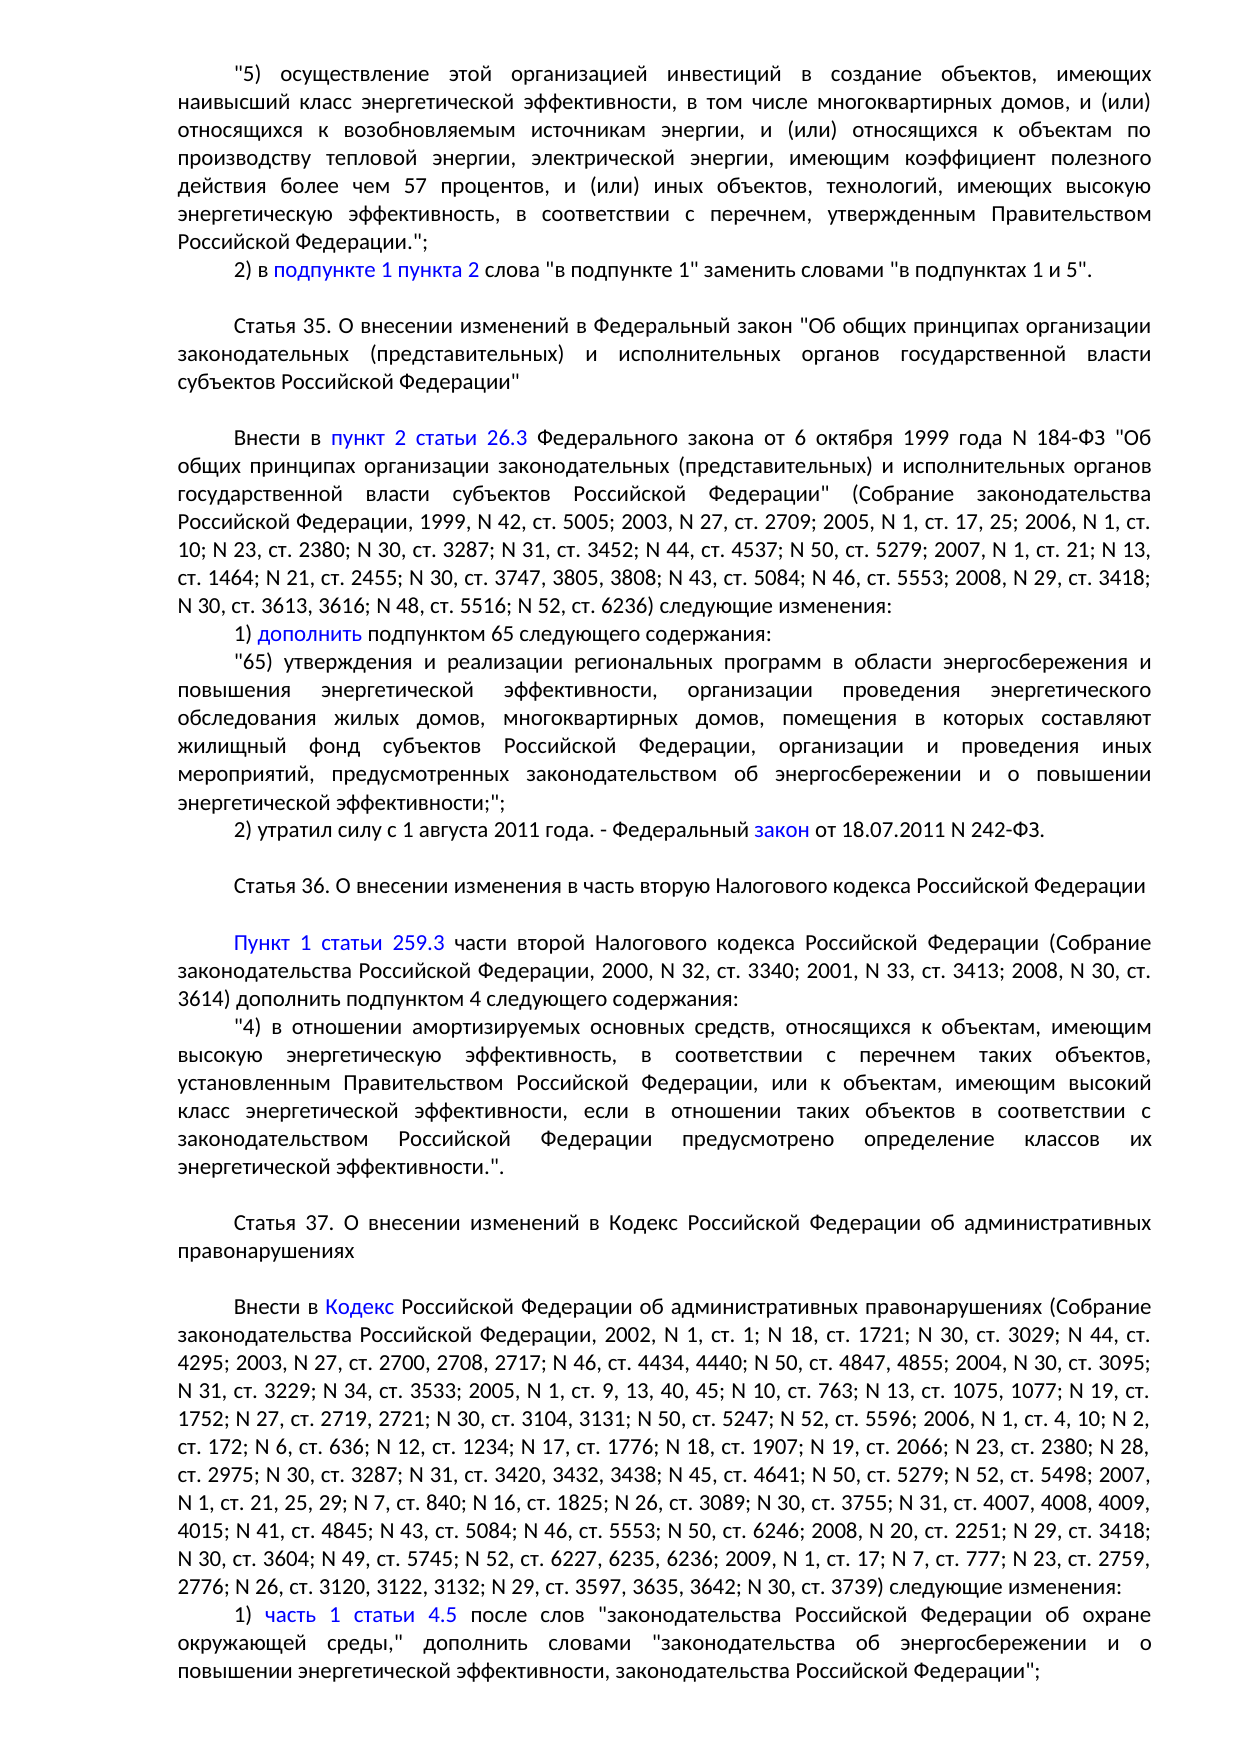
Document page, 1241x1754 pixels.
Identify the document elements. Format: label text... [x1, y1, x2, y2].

text Статья 36. О внесении изменения в часть вторую Налогового кодекса Российской Федерации [177, 872, 1152, 900]
text Пункт 1 статьи 259.3 части второй Налогового кодекса Российской Федерации (Собрание законодательства Российской Федерации, 2000, N 32, ст. 3340; 2001, N 33, ст. 3413; 2008, N 30, ст. 3614) дополнить подпунктом 4 следующего содержания: [177, 928, 1152, 1012]
text Внести в пункт 2 статьи 26.3 Федерального закона от 6 октября 1999 года N 184-ФЗ "Об общих принципах организации законодательных (представительных) и исполнительных органов государственной власти субъектов Российской Федерации" (Собрание законодательства Российской Федерации, 1999, N 42, ст. 5005; 2003, N 27, ст. 2709; 2005, N 1, ст. 17, 25; 2006, N 1, ст. 10; N 23, ст. 2380; N 30, ст. 3287; N 31, ст. 3452; N 44, ст. 4537; N 50, ст. 5279; 2007, N 1, ст. 21; N 13, ст. 1464; N 21, ст. 2455; N 30, ст. 3747, 3805, 3808; N 43, ст. 5084; N 46, ст. 5553; 2008, N 29, ст. 3418; N 30, ст. 3613, 3616; N 48, ст. 5516; N 52, ст. 6236) следующие изменения: [177, 423, 1152, 619]
text "5) осуществление этой организацией инвестиций в создание объектов, имеющих наивысший класс энергетической эффективности, в том числе многоквартирных домов, и (или) относящихся к возобновляемым источникам энергии, и (или) относящихся к объектам по производству тепловой энергии, электрической энергии, имеющим коэффициент полезного действия более чем 57 процентов, и (или) иных объектов, технологий, имеющих высокую энергетическую эффективность, в соответствии с перечнем, утвержденным Правительством Российской Федерации."; [177, 59, 1152, 255]
text 1) часть 1 статьи 4.5 после слов "законодательства Российской Федерации об охране окружающей среды," дополнить словами "законодательства об энергосбережении и о повышении энергетической эффективности, законодательства Российской Федерации"; [177, 1600, 1152, 1684]
text 1) дополнить подпунктом 65 следующего содержания: [177, 619, 1152, 647]
text Внести в Кодекс Российской Федерации об административных правонарушениях (Собрание законодательства Российской Федерации, 2002, N 1, ст. 1; N 18, ст. 1721; N 30, ст. 3029; N 44, ст. 4295; 2003, N 27, ст. 2700, 2708, 2717; N 46, ст. 4434, 4440; N 50, ст. 4847, 4855; 2004, N 30, ст. 3095; N 31, ст. 3229; N 34, ст. 3533; 2005, N 1, ст. 9, 13, 40, 45; N 10, ст. 763; N 13, ст. 1075, 1077; N 19, ст. 1752; N 27, ст. 2719, 2721; N 30, ст. 3104, 3131; N 50, ст. 5247; N 52, ст. 5596; 2006, N 1, ст. 4, 10; N 2, ст. 172; N 6, ст. 636; N 12, ст. 1234; N 17, ст. 1776; N 18, ст. 1907; N 19, ст. 2066; N 23, ст. 2380; N 28, ст. 2975; N 30, ст. 3287; N 31, ст. 3420, 3432, 3438; N 45, ст. 4641; N 50, ст. 5279; N 52, ст. 5498; 2007, N 1, ст. 21, 25, 29; N 7, ст. 840; N 16, ст. 1825; N 26, ст. 3089; N 30, ст. 3755; N 31, ст. 4007, 4008, 4009, 4015; N 41, ст. 4845; N 43, ст. 5084; N 46, ст. 5553; N 50, ст. 6246; 2008, N 20, ст. 2251; N 29, ст. 3418; N 30, ст. 3604; N 49, ст. 5745; N 52, ст. 6227, 6235, 6236; 2009, N 1, ст. 17; N 7, ст. 777; N 23, ст. 2759, 2776; N 26, ст. 3120, 3122, 3132; N 29, ст. 3597, 3635, 3642; N 30, ст. 3739) следующие изменения: [177, 1292, 1152, 1600]
text Статья 37. О внесении изменений в Кодекс Российской Федерации об административных правонарушениях [177, 1208, 1152, 1264]
text "4) в отношении амортизируемых основных средств, относящихся к объектам, имеющим высокую энергетическую эффективность, в соответствии с перечнем таких объектов, установленным Правительством Российской Федерации, или к объектам, имеющим высокий класс энергетической эффективности, если в отношении таких объектов в соответствии с законодательством Российской Федерации предусмотрено определение классов их энергетической эффективности.". [177, 1012, 1152, 1180]
text Статья 35. О внесении изменений в Федеральный закон "Об общих принципах организации законодательных (представительных) и исполнительных органов государственной власти субъектов Российской Федерации" [177, 311, 1152, 395]
text "65) утверждения и реализации региональных программ в области энергосбережения и повышения энергетической эффективности, организации проведения энергетического обследования жилых домов, многоквартирных домов, помещения в которых составляют жилищный фонд субъектов Российской Федерации, организации и проведения иных мероприятий, предусмотренных законодательством об энергосбережении и о повышении энергетической эффективности;"; [177, 647, 1152, 816]
text 2) утратил силу с 1 августа 2011 года. - Федеральный закон от 18.07.2011 N 242-ФЗ. [177, 816, 1152, 844]
text 2) в подпункте 1 пункта 2 слова "в подпункте 1" заменить словами "в подпунктах 1 и 5". [177, 255, 1152, 283]
